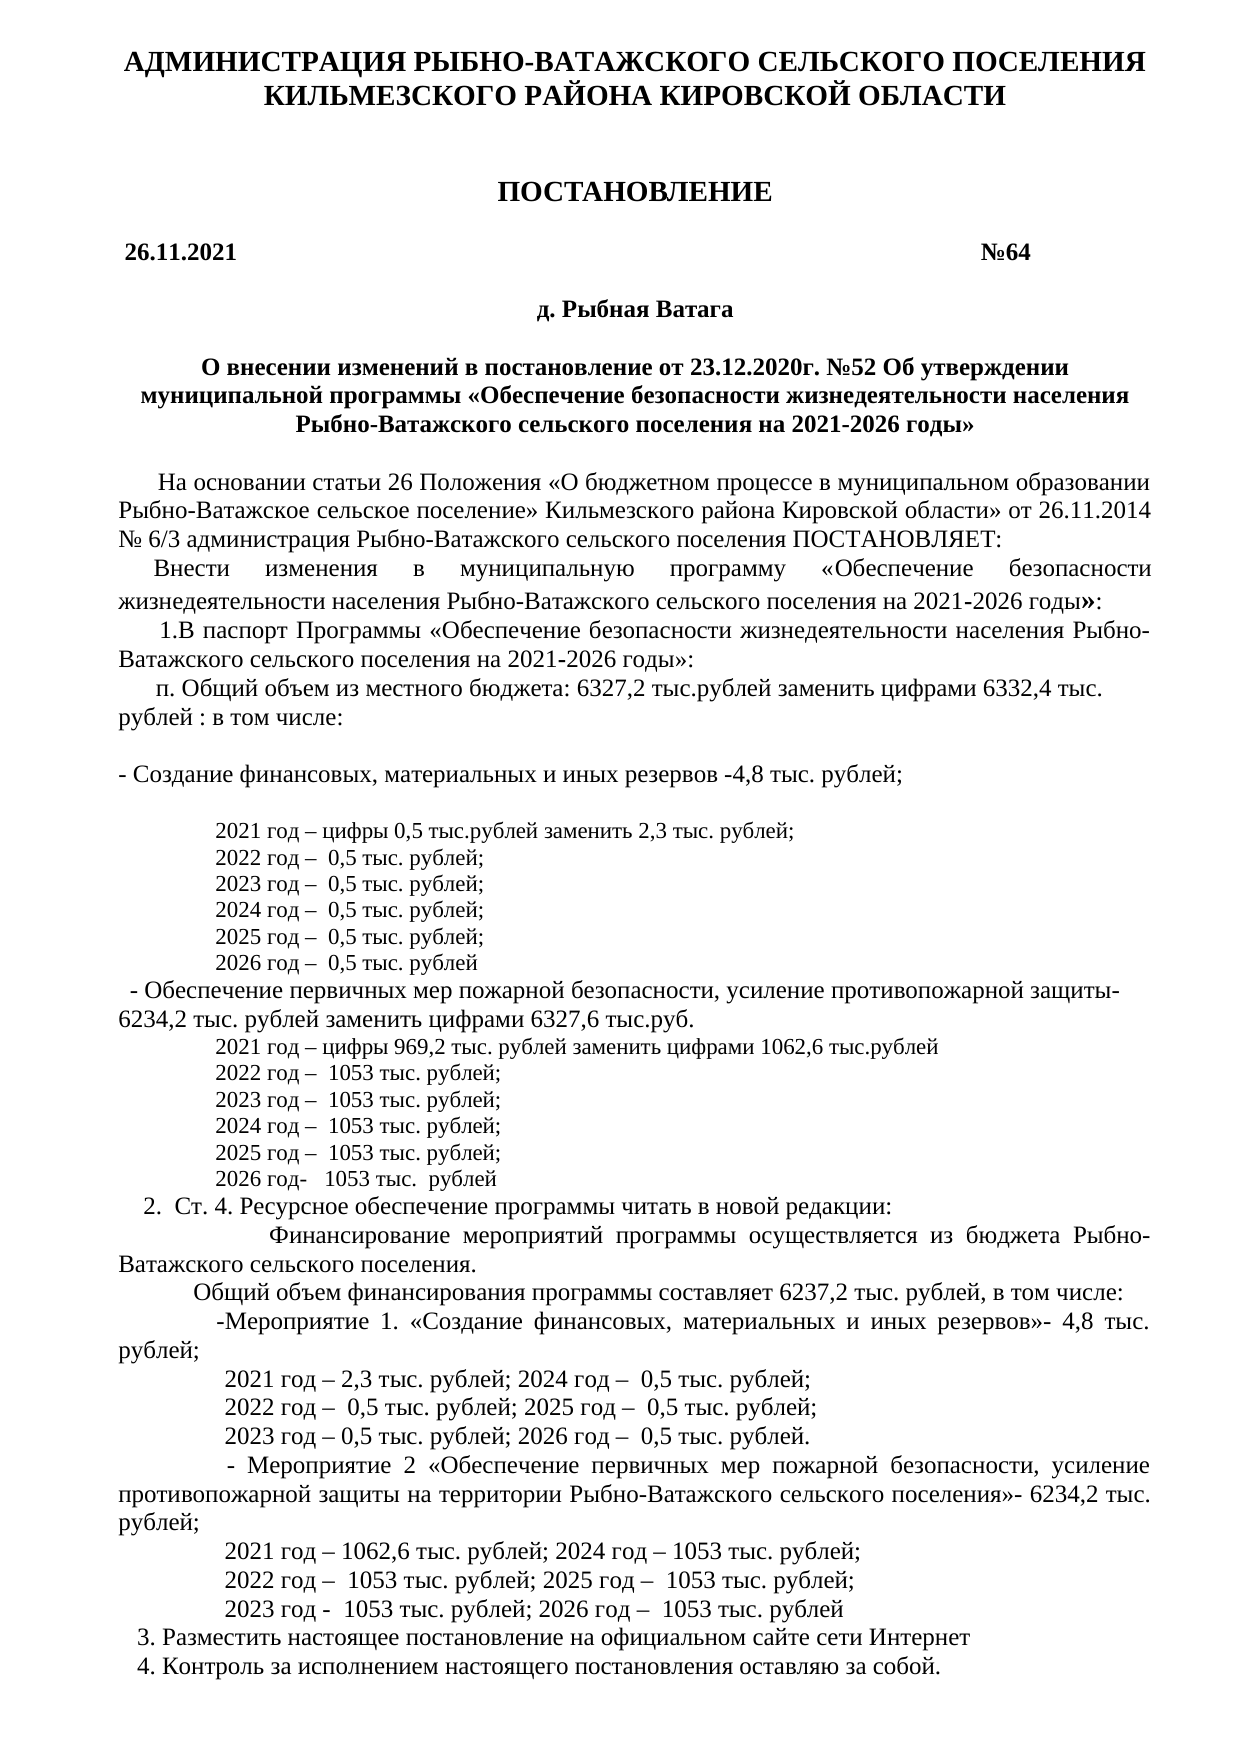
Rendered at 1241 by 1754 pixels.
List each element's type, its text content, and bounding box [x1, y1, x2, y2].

text 2022 год – 1053 тыс. рублей; [118, 1059, 1152, 1086]
text 2023 год – 0,5 тыс. рублей; 2026 год – 0,5 тыс. рублей. [118, 1421, 1152, 1450]
text КИЛЬМЕЗСКОГО РАЙОНА КИРОВСКОЙ ОБЛАСТИ [118, 78, 1152, 111]
text 2021 год – цифры 0,5 тыс.рублей заменить 2,3 тыс. рублей; [118, 817, 1152, 844]
text 26.11.2021 №64 [118, 237, 1152, 266]
text 2023 год – 0,5 тыс. рублей; [118, 870, 1152, 897]
text -Мероприятие 1. «Создание финансовых, материальных и иных резервов»- 4,8 тыс. рублей; [118, 1306, 1152, 1364]
text 2024 год – 0,5 тыс. рублей; [118, 897, 1152, 923]
text п. Общий объем из местного бюджета: 6327,2 тыс.рублей заменить цифрами 6332,4 тыс. рублей : в том числе: [118, 673, 1152, 730]
text 2021 год – цифры 969,2 тыс. рублей заменить цифрами 1062,6 тыс.рублей [118, 1033, 1152, 1059]
text 2026 год – 0,5 тыс. рублей [118, 949, 1152, 976]
text 2022 год – 0,5 тыс. рублей; [118, 844, 1152, 870]
text - Обеспечение первичных мер пожарной безопасности, усиление противопожарной защиты- 6234,2 тыс. рублей заменить цифрами 6327,6 тыс.руб. [118, 976, 1152, 1033]
text 2022 год – 1053 тыс. рублей; 2025 год – 1053 тыс. рублей; [118, 1565, 1152, 1594]
text 2023 год – 1053 тыс. рублей; [118, 1086, 1152, 1112]
text На основании статьи 26 Положения «О бюджетном процессе в муниципальном образовании Рыбно-Ватажское сельское поселение» Кильмезского района Кировской области» от 26.11.2014 № 6/3 администрация Рыбно-Ватажского сельского поселения ПОСТАНОВЛЯЕТ: [118, 467, 1152, 553]
text 2026 год- 1053 тыс. рублей [118, 1165, 1152, 1191]
text Финансирование мероприятий программы осуществляется из бюджета Рыбно-Ватажского сельского поселения. [118, 1220, 1152, 1277]
text - Мероприятие 2 «Обеспечение первичных мер пожарной безопасности, усиление противопожарной защиты на территории Рыбно-Ватажского сельского поселения»- 6234,2 тыс. рублей; [118, 1450, 1152, 1536]
text 2. Ст. 4. Ресурсное обеспечение программы читать в новой редакции: [118, 1191, 1152, 1220]
text АДМИНИСТРАЦИЯ РЫБНО-ВАТАЖСКОГО СЕЛЬСКОГО ПОСЕЛЕНИЯ [118, 44, 1152, 78]
text О внесении изменений в постановление от 23.12.2020г. №52 Об утверждении муниципальной программы «Обеспечение безопасности жизнедеятельности населения Рыбно-Ватажского сельского поселения на 2021-2026 годы» [118, 352, 1152, 438]
text 3. Разместить настоящее постановление на официальном сайте сети Интернет [118, 1622, 1152, 1651]
text 2022 год – 0,5 тыс. рублей; 2025 год – 0,5 тыс. рублей; [118, 1392, 1152, 1421]
text 4. Контроль за исполнением настоящего постановления оставляю за собой. [118, 1651, 1152, 1680]
text 1.В паспорт Программы «Обеспечение безопасности жизнедеятельности населения Рыбно-Ватажского сельского поселения на 2021-2026 годы»: [118, 615, 1152, 673]
text 2025 год – 0,5 тыс. рублей; [118, 923, 1152, 949]
text Внести изменения в муниципальную программу «Обеспечение безопасности жизнедеятельности населения Рыбно-Ватажского сельского поселения на 2021-2026 годы»: [118, 553, 1152, 615]
text 2021 год – 1062,6 тыс. рублей; 2024 год – 1053 тыс. рублей; [118, 1536, 1152, 1565]
text 2025 год – 1053 тыс. рублей; [118, 1138, 1152, 1165]
text 2024 год – 1053 тыс. рублей; [118, 1112, 1152, 1138]
subtitle ПОСТАНОВЛЕНИЕ [118, 174, 1152, 208]
text Общий объем финансирования программы составляет 6237,2 тыс. рублей, в том числе: [118, 1277, 1152, 1306]
text д. Рыбная Ватага [118, 294, 1152, 323]
text 2023 год - 1053 тыс. рублей; 2026 год – 1053 тыс. рублей [118, 1594, 1152, 1622]
text 2021 год – 2,3 тыс. рублей; 2024 год – 0,5 тыс. рублей; [118, 1364, 1152, 1392]
text - Создание финансовых, материальных и иных резервов -4,8 тыс. рублей; [118, 759, 1152, 788]
